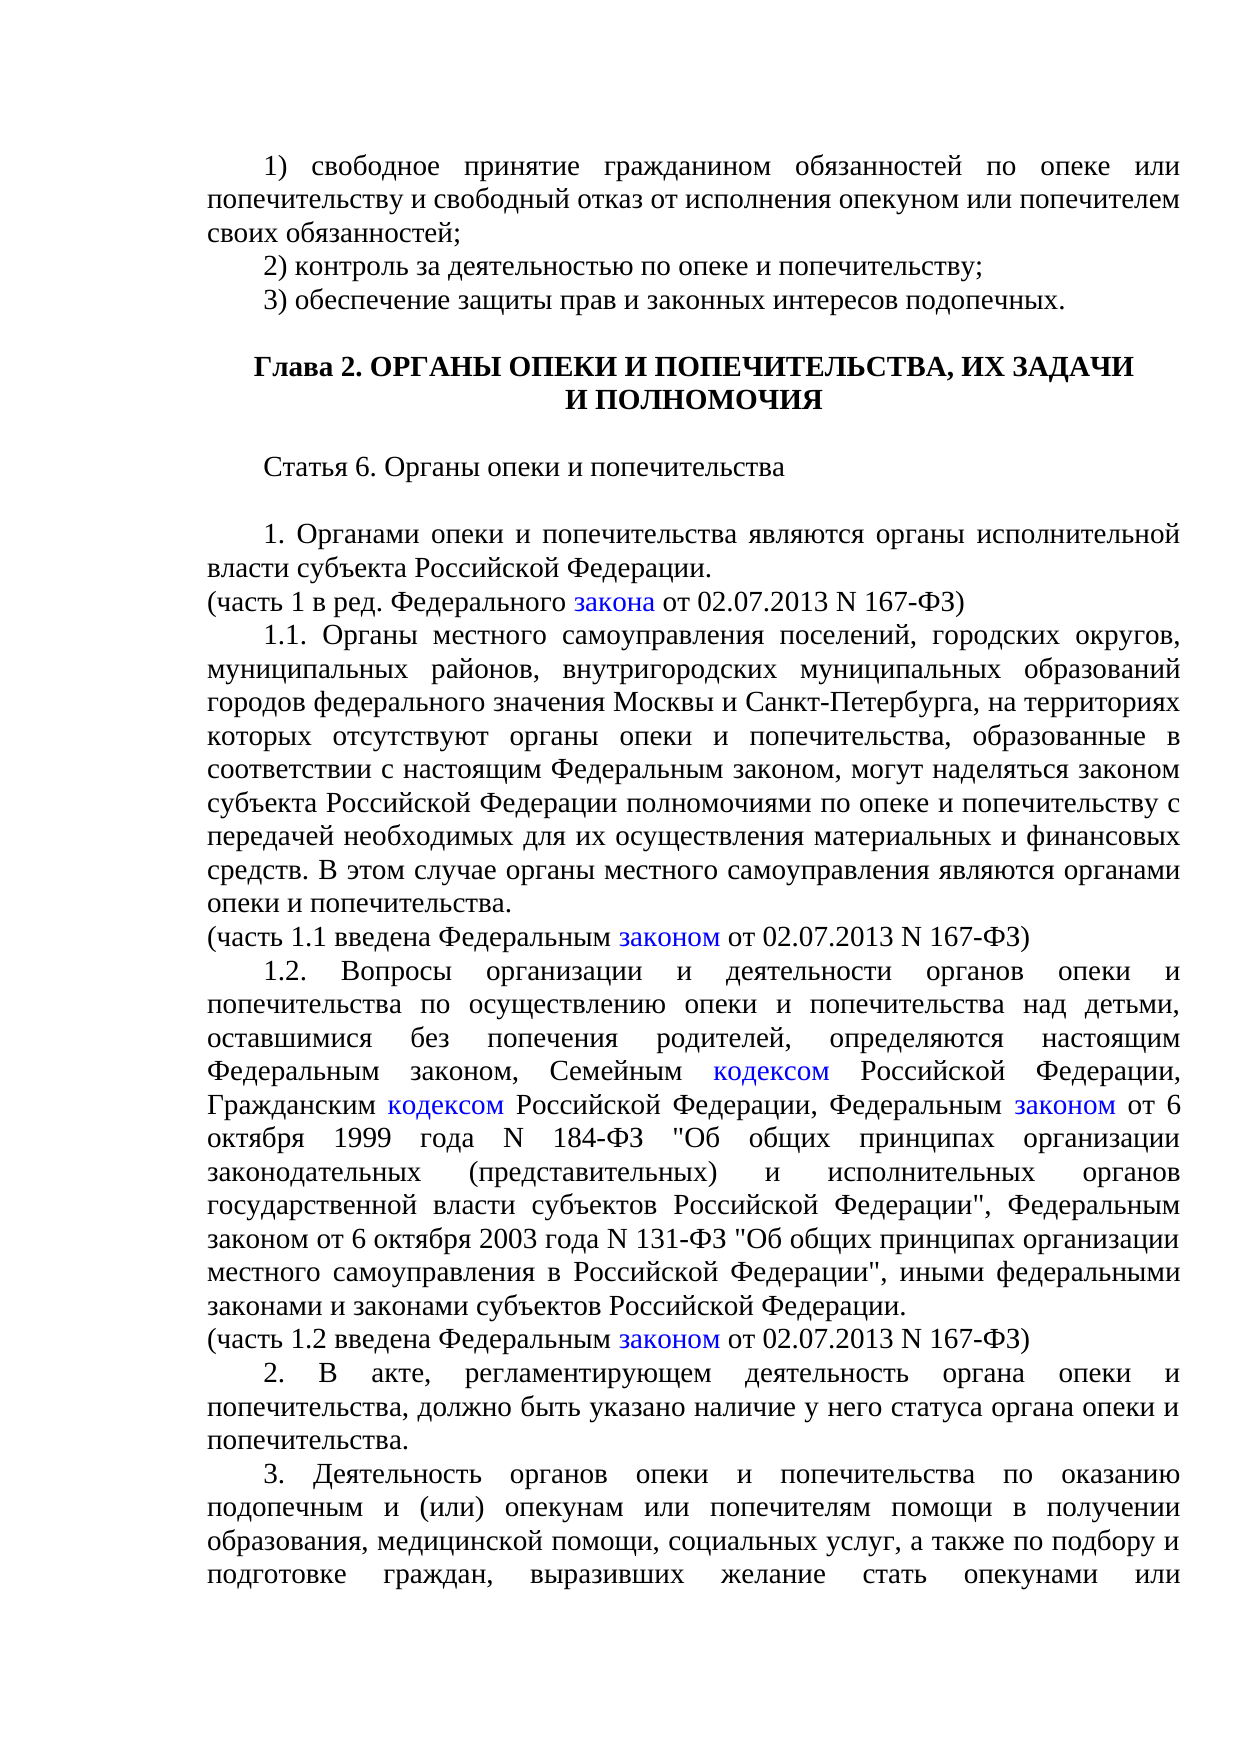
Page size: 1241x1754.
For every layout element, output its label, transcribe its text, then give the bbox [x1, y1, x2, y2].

text 1.1. Органы местного самоуправления поселений, городских округов, муниципальных районов, внутригородских муниципальных образований городов федерального значения Москвы и Санкт-Петербурга, на территориях которых отсутствуют органы опеки и попечительства, образованные в соответствии с настоящим Федеральным законом, могут наделяться законом субъекта Российской Федерации полномочиями по опеке и попечительству с передачей необходимых для их осуществления материальных и финансовых средств. В этом случае органы местного самоуправления являются органами опеки и попечительства. [207, 617, 1181, 919]
text 2. В акте, регламентирующем деятельность органа опеки и попечительства, должно быть указано наличие у него статуса органа опеки и попечительства. [207, 1355, 1181, 1456]
text 1.2. Вопросы организации и деятельности органов опеки и попечительства по осуществлению опеки и попечительства над детьми, оставшимися без попечения родителей, определяются настоящим Федеральным законом, Семейным кодексом Российской Федерации, Гражданским кодексом Российской Федерации, Федеральным законом от 6 октября 1999 года N 184-ФЗ "Об общих принципах организации законодательных (представительных) и исполнительных органов государственной власти субъектов Российской Федерации", Федеральным законом от 6 октября 2003 года N 131-ФЗ "Об общих принципах организации местного самоуправления в Российской Федерации", иными федеральными законами и законами субъектов Российской Федерации. [207, 953, 1181, 1322]
text 1. Органами опеки и попечительства являются органы исполнительной власти субъекта Российской Федерации. [207, 517, 1181, 584]
text 1) свободное принятие гражданином обязанностей по опеке или попечительству и свободный отказ от исполнения опекуном или попечителем своих обязанностей; [207, 148, 1181, 248]
text (часть 1.1 введена Федеральным законом от 02.07.2013 N 167-ФЗ) [207, 919, 1181, 953]
text И ПОЛНОМОЧИЯ [207, 382, 1181, 416]
text (часть 1 в ред. Федерального закона от 02.07.2013 N 167-ФЗ) [207, 584, 1181, 617]
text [207, 1456, 1181, 1590]
text 2) контроль за деятельностью по опеке и попечительству; [207, 248, 1181, 282]
text 3) обеспечение защиты прав и законных интересов подопечных. [207, 282, 1181, 315]
text Глава 2. ОРГАНЫ ОПЕКИ И ПОПЕЧИТЕЛЬСТВА, ИХ ЗАДАЧИ [207, 349, 1181, 382]
text (часть 1.2 введена Федеральным законом от 02.07.2013 N 167-ФЗ) [207, 1322, 1181, 1355]
text Статья 6. Органы опеки и попечительства [207, 449, 1181, 483]
